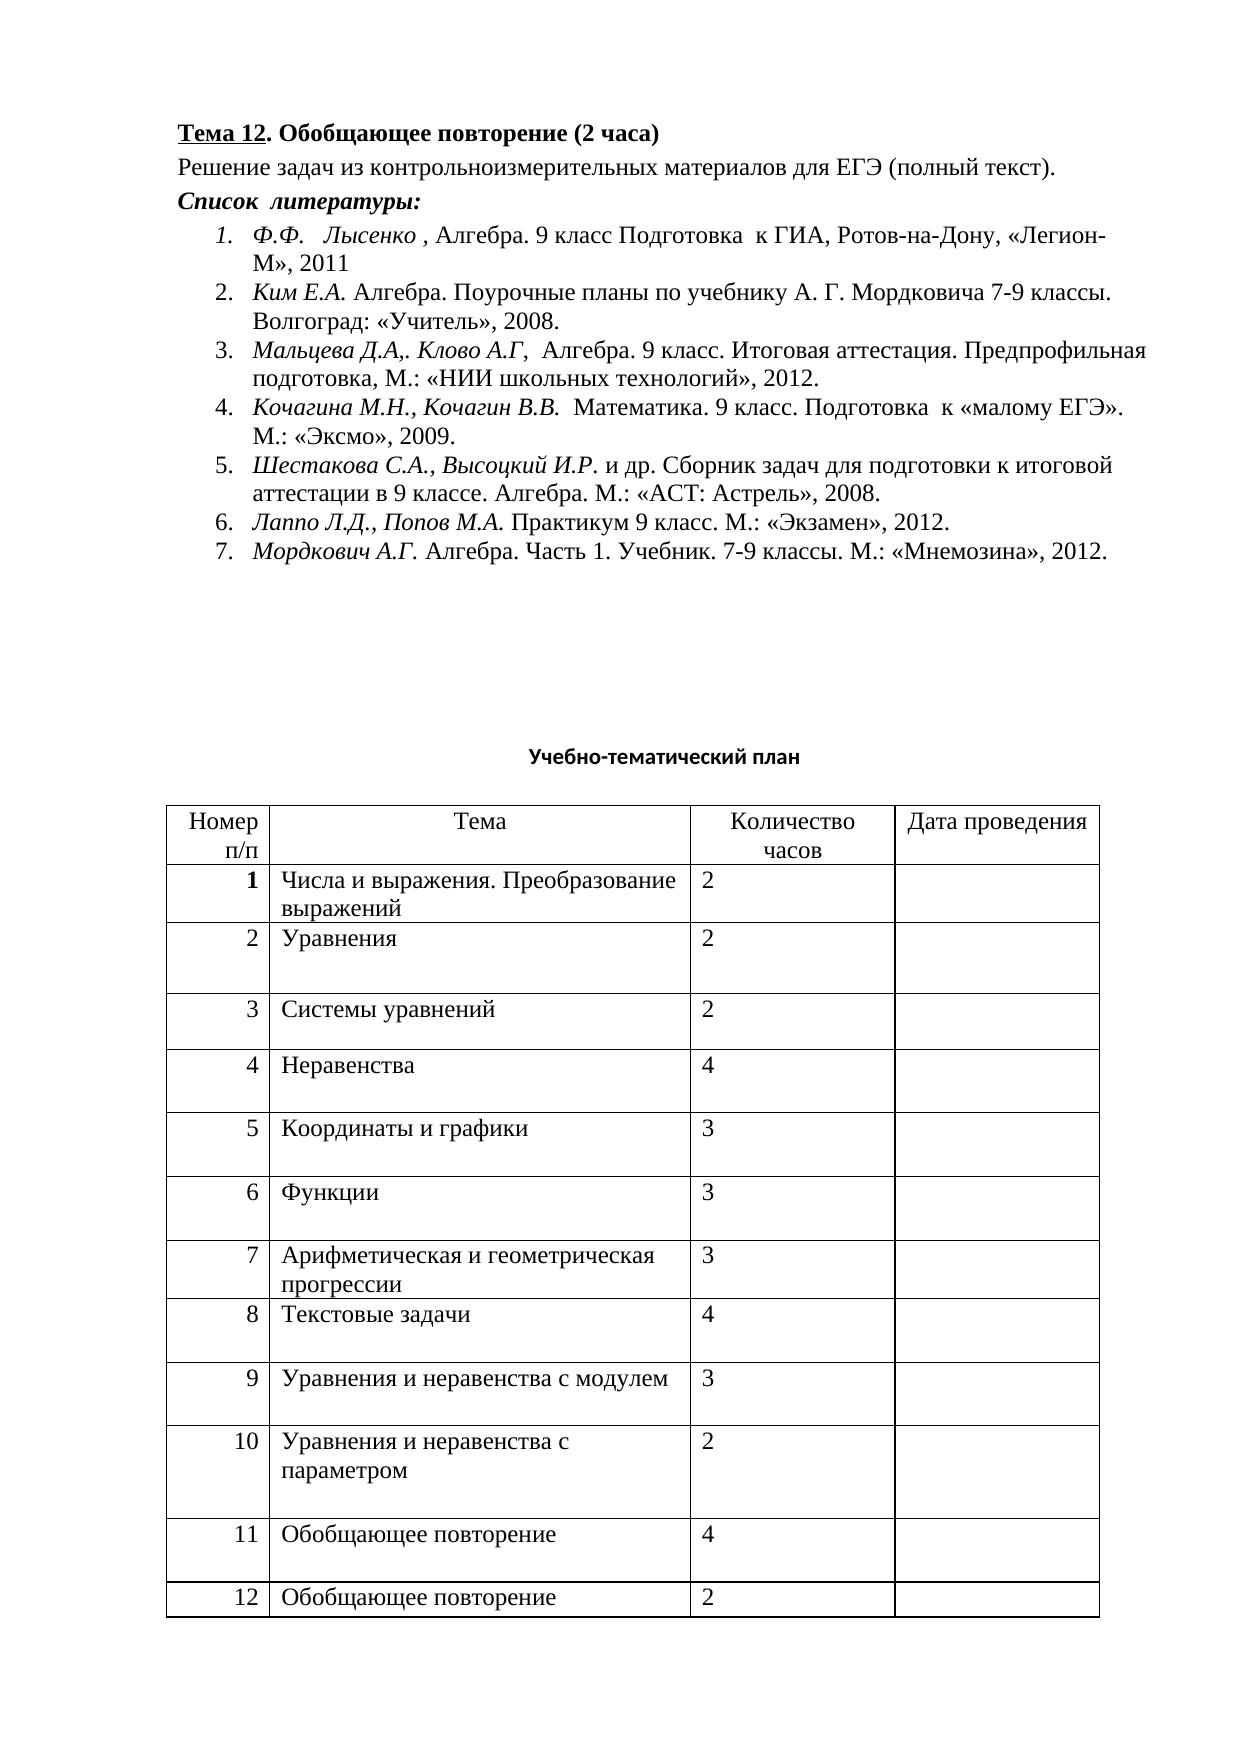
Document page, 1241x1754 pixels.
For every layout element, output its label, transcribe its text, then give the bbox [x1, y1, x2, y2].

table_cell 3 [167, 994, 269, 1049]
table_header Тема [270, 806, 690, 864]
text Решение задач из контрольноизмерительных материалов для ЕГЭ (полный текст). [177, 152, 1152, 181]
table_cell 8 [167, 1299, 269, 1362]
table_cell Уравнения и неравенства с параметром [270, 1426, 690, 1518]
table_cell Уравнения и неравенства с модулем [270, 1363, 690, 1425]
table_cell [896, 1363, 1099, 1425]
table_cell Арифметическая и геометрическая прогрессии [270, 1241, 690, 1298]
table_cell [896, 994, 1099, 1049]
table_cell [896, 923, 1099, 993]
list Шестакова С.А., Высоцкий И.Р. и др. Сборник задач для подготовки к итоговой аттестации в 9 классе. Алгебра. М.: «АСТ: Астрель», 2008. [215, 450, 1152, 507]
table_cell [896, 1177, 1099, 1239]
table_cell Уравнения [270, 923, 690, 993]
table_cell 2 [691, 865, 894, 922]
table_cell 9 [167, 1363, 269, 1425]
table_cell [896, 1241, 1099, 1298]
table_cell [896, 1426, 1099, 1518]
table_cell 1 [167, 865, 269, 922]
table_cell Числа и выражения. Преобразование выражений [270, 865, 690, 922]
text Учебно-тематический план [177, 742, 1152, 770]
list Кочагина М.Н., Кочагин В.В. Математика. 9 класс. Подготовка к «малому ЕГЭ». М.: «Эксмо», 2009. [215, 392, 1152, 450]
table_cell 5 [167, 1113, 269, 1176]
text Тема 12. Обобщающее повторение (2 часа) [177, 118, 1152, 147]
table_header Номер п/п [167, 806, 269, 864]
table_cell 3 [691, 1113, 894, 1176]
table_cell 10 [167, 1426, 269, 1518]
table_cell 2 [691, 1426, 894, 1518]
table_cell 12 [167, 1583, 269, 1616]
table_cell Системы уравнений [270, 994, 690, 1049]
table_cell 4 [691, 1519, 894, 1581]
table_cell Текстовые задачи [270, 1299, 690, 1362]
table_cell 2 [167, 923, 269, 993]
table_cell [896, 1050, 1099, 1112]
table_header Дата проведения [896, 806, 1099, 864]
table_cell 4 [691, 1050, 894, 1112]
list Ф.Ф. Лысенко , Алгебра. 9 класс Подготовка к ГИА, Ротов-на-Дону, «Легион- М», 2011 [215, 220, 1152, 277]
table_cell 3 [691, 1241, 894, 1298]
table_cell [896, 865, 1099, 922]
table_cell 7 [167, 1241, 269, 1298]
list Ким Е.А. Алгебра. Поурочные планы по учебнику А. Г. Мордковича 7-9 классы. Волгоград: «Учитель», 2008. [215, 277, 1152, 335]
table_cell 3 [691, 1177, 894, 1239]
table_cell Координаты и графики [270, 1113, 690, 1176]
table_cell 2 [691, 1583, 894, 1616]
table_header Количество часов [691, 806, 894, 864]
table_cell 4 [691, 1299, 894, 1362]
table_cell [270, 1583, 690, 1616]
table_cell [896, 1113, 1099, 1176]
list Мальцева Д.А,. Клово А.Г, Алгебра. 9 класс. Итоговая аттестация. Предпрофильная подготовка, М.: «НИИ школьных технологий», 2012. [215, 335, 1152, 392]
table_cell 6 [167, 1177, 269, 1239]
table_cell Обобщающее повторение [270, 1519, 690, 1581]
table_cell [896, 1299, 1099, 1362]
table_cell 11 [167, 1519, 269, 1581]
list Лаппо Л.Д., Попов М.А. Практикум 9 класс. М.: «Экзамен», 2012. [215, 507, 1152, 536]
table_cell Функции [270, 1177, 690, 1239]
table_cell Неравенства [270, 1050, 690, 1112]
text Список литературы: [177, 186, 1152, 214]
table_cell 2 [691, 923, 894, 993]
table_cell 2 [691, 994, 894, 1049]
list Мордкович А.Г. Алгебра. Часть 1. Учебник. 7-9 классы. М.: «Мнемозина», 2012. [215, 536, 1152, 565]
table_cell [896, 1583, 1099, 1616]
table_cell 3 [691, 1363, 894, 1425]
table_cell 4 [167, 1050, 269, 1112]
table_cell [896, 1519, 1099, 1581]
